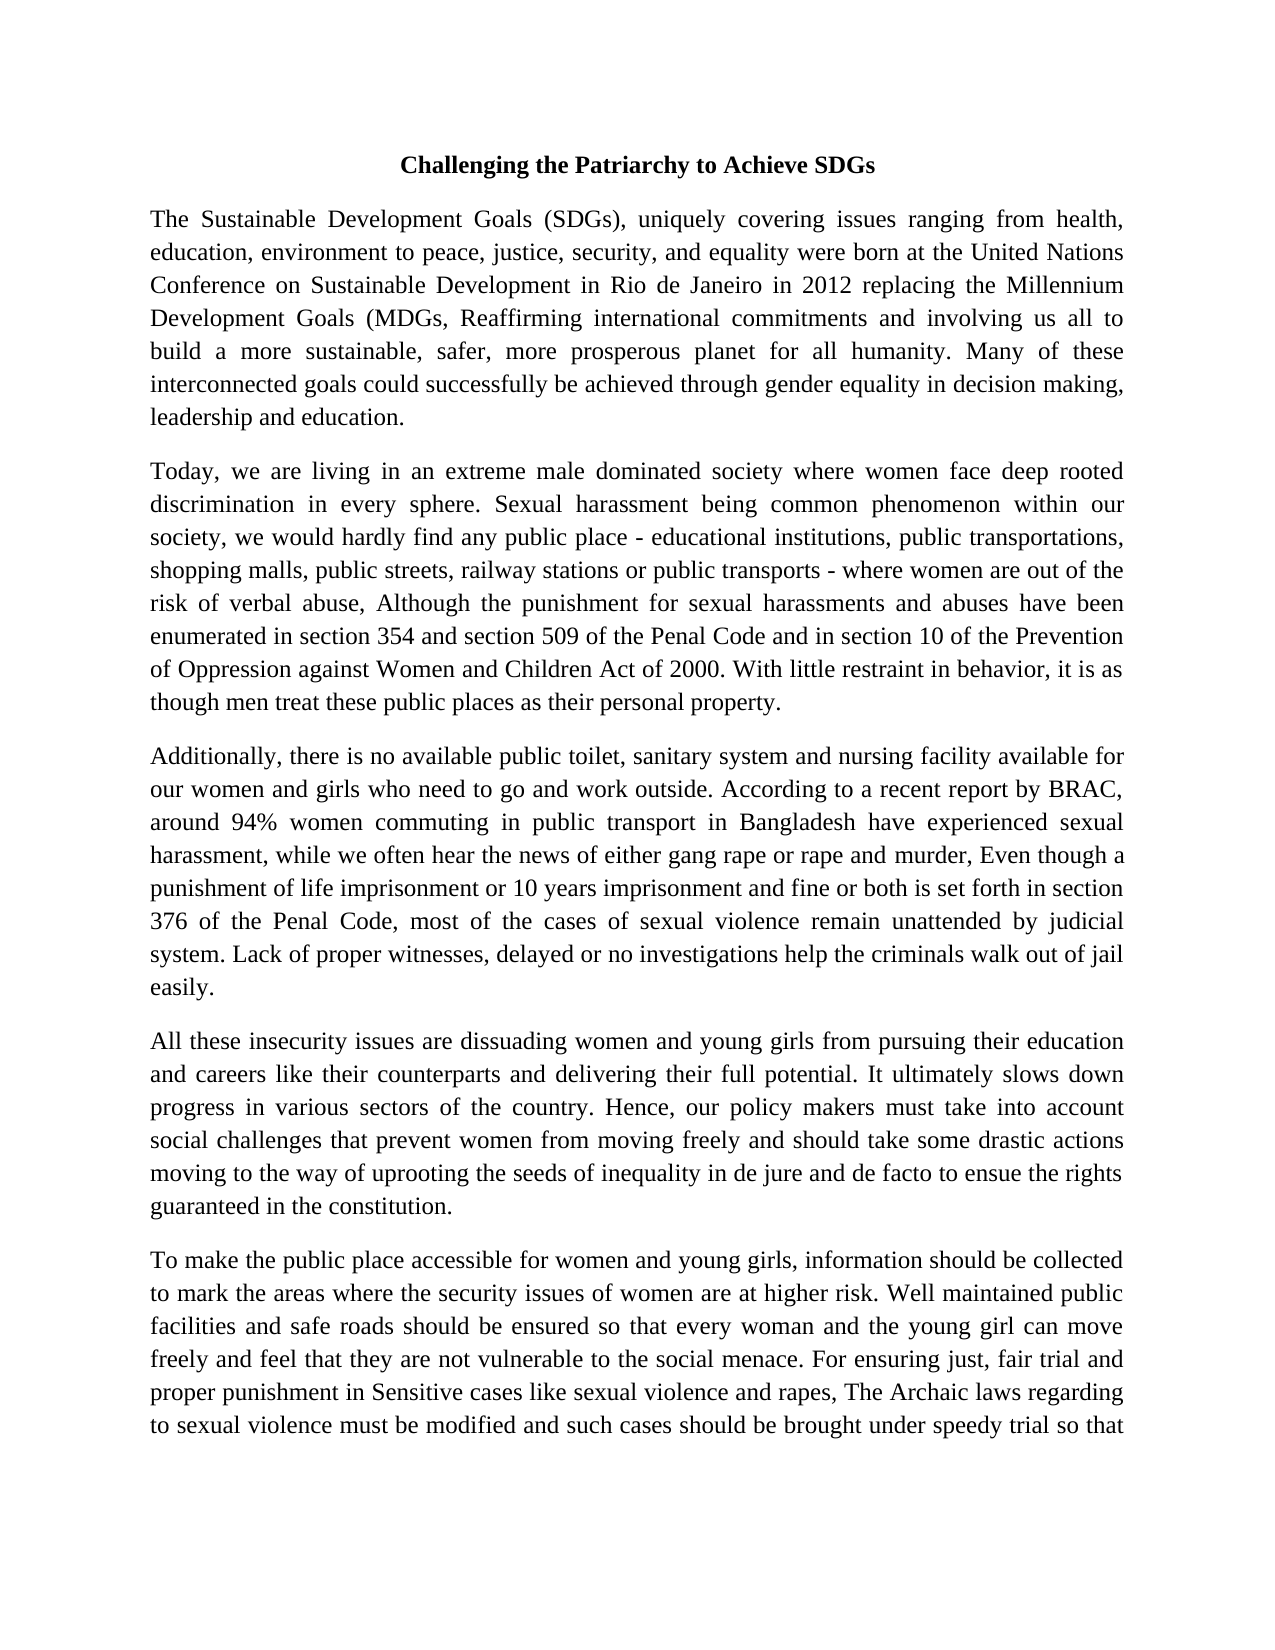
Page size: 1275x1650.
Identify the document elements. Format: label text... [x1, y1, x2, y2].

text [150, 1245, 1125, 1439]
text The Sustainable Development Goals (SDGs), uniquely covering issues ranging from health, education, environment to peace, justice, security, and equality were born at the United Nations Conference on Sustainable Development in Rio de Janeiro in 2012 replacing the Millennium Development Goals (MDGs, Reaffirming international commitments and involving us all to build a more sustainable, safer, more prosperous planet for all humanity. Many of these interconnected goals could successfully be achieved through gender equality in decision making, leadership and education. [150, 204, 1125, 431]
text Additionally, there is no available public toilet, sanitary system and nursing facility available for our women and girls who need to go and work outside. According to a recent report by BRAC, around 94% women commuting in public transport in Bangladesh have experienced sexual harassment, while we often hear the news of either gang rape or rape and murder, Even though a punishment of life imprisonment or 10 years imprisonment and fine or both is set forth in section 376 of the Penal Code, most of the cases of sexual violence remain unattended by judicial system. Lack of proper witnesses, delayed or no investigations help the criminals walk out of jail easily. [150, 741, 1125, 1001]
text Today, we are living in an extreme male dominated society where women face deep rooted discrimination in every sphere. Sexual harassment being common phenomenon within our society, we would hardly find any public place - educational institutions, public transportations, shopping malls, public streets, railway stations or public transports - where women are out of the risk of verbal abuse, Although the punishment for sexual harassments and abuses have been enumerated in section 354 and section 509 of the Penal Code and in section 10 of the Prevention of Oppression against Women and Children Act of 2000. With little restraint in behavior, it is as though men treat these public places as their personal property. [150, 456, 1125, 716]
text Challenging the Patriarchy to Achieve SDGs [150, 150, 1125, 179]
text All these insecurity issues are dissuading women and young girls from pursuing their education and careers like their counterparts and delivering their full potential. It ultimately slows down progress in various sectors of the country. Hence, our policy makers must take into account social challenges that prevent women from moving freely and should take some drastic actions moving to the way of uprooting the seeds of inequality in de jure and de facto to ensue the rights guaranteed in the constitution. [150, 1026, 1125, 1220]
